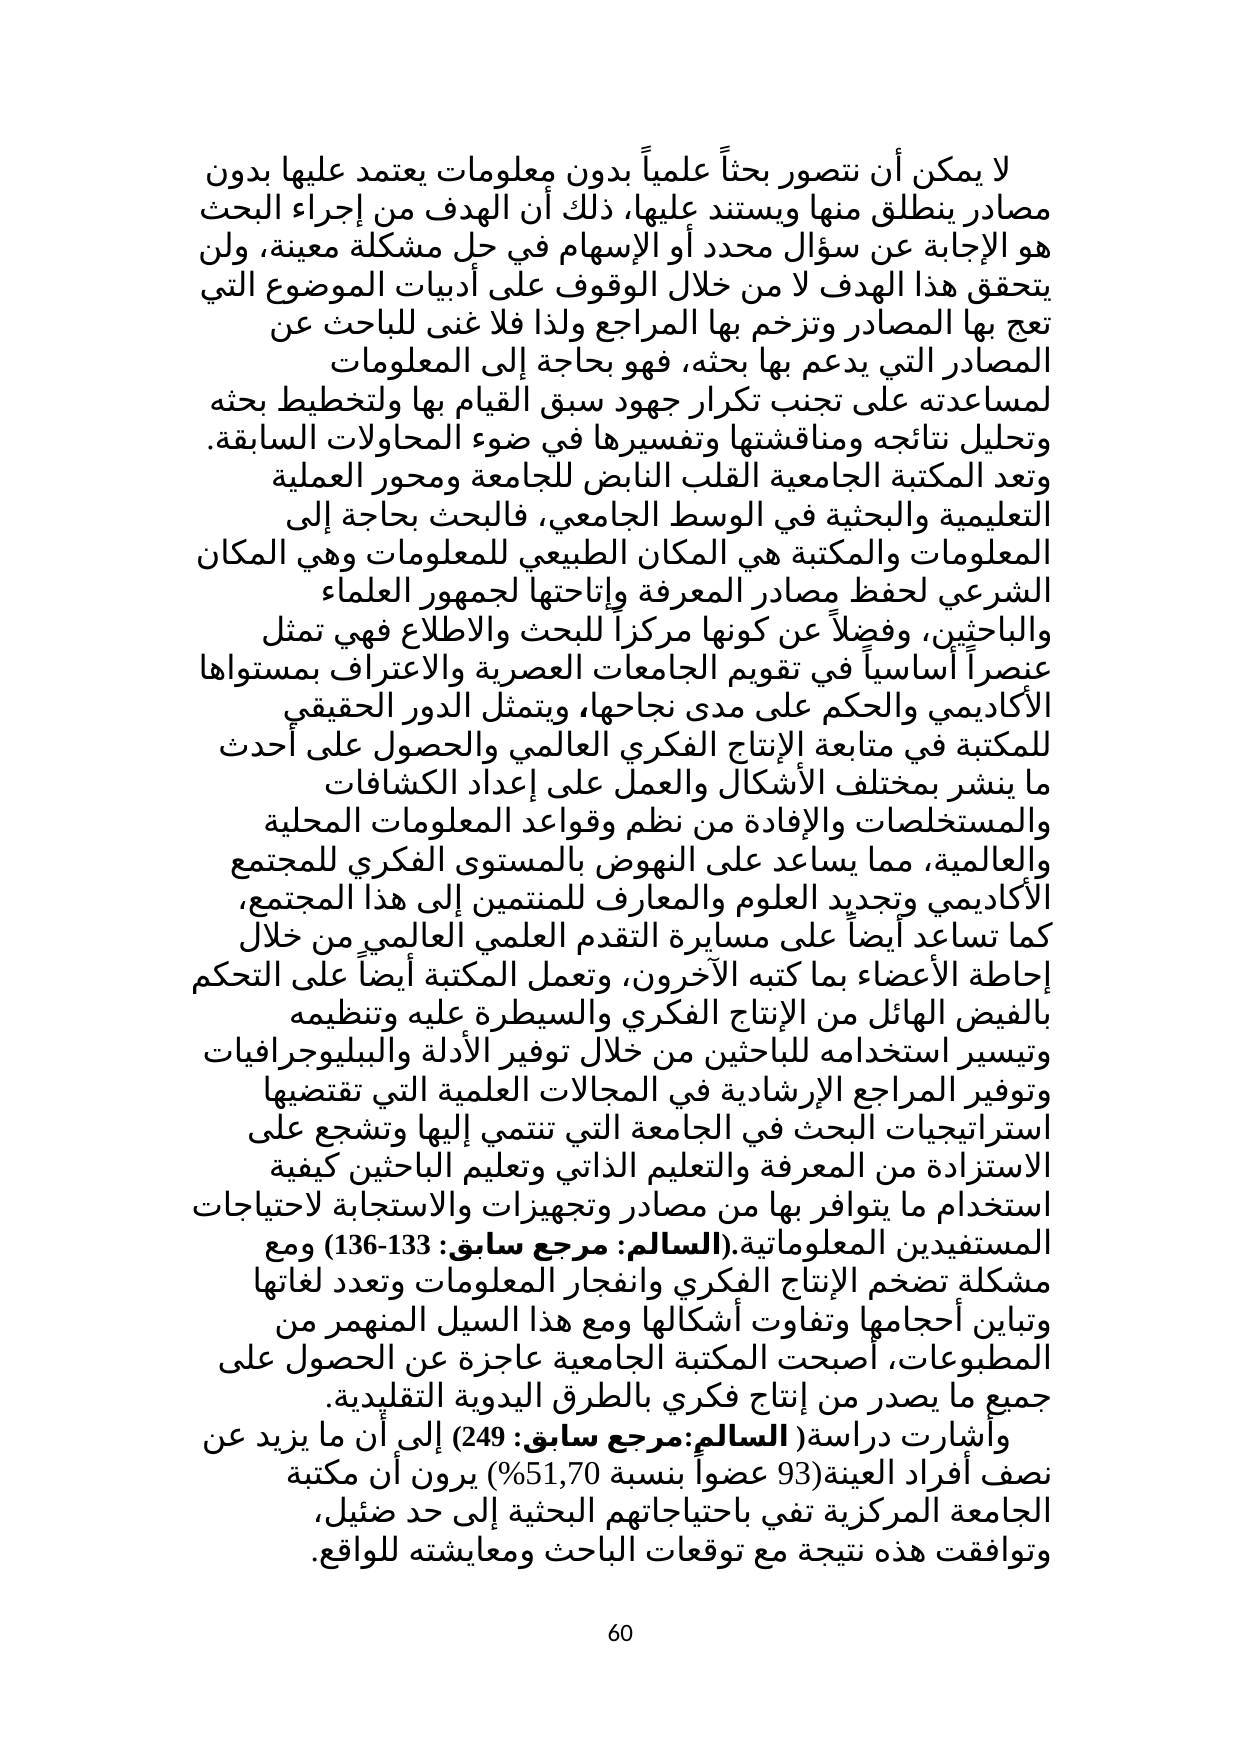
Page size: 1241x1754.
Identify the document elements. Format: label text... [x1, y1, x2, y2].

text وأشارت دراسة( السالم:مرجع سابق: 249) إلى أن ما يزيد عن نصف أفراد العينة(93 عضواً بنسبة 51,70%) يرون أن مكتبة الجامعة المركزية تفي باحتياجاتهم البحثية إلى حد ضئيل، وتوافقت هذه نتيجة مع توقعات الباحث ومعايشته للواقع. [187, 1415, 1053, 1568]
text لا يمكن أن نتصور بحثاً علمياً بدون معلومات يعتمد عليها بدون مصادر ينطلق منها ويستند عليها، ذلك أن الهدف من إجراء البحث هو الإجابة عن سؤال محدد أو الإسهام في حل مشكلة معينة، ولن يتحقق هذا الهدف لا من خلال الوقوف على أدبيات الموضوع التي تعج بها المصادر وتزخم بها المراجع ولذا فلا غنى للباحث عن المصادر التي يدعم بها بحثه، فهو بحاجة إلى المعلومات لمساعدته على تجنب تكرار جهود سبق القيام بها ولتخطيط بحثه وتحليل نتائجه ومناقشتها وتفسيرها في ضوء المحاولات السابقة. وتعد المكتبة الجامعية القلب النابض للجامعة ومحور العملية التعليمية والبحثية في الوسط الجامعي، فالبحث بحاجة إلى المعلومات والمكتبة هي المكان الطبيعي للمعلومات وهي المكان الشرعي لحفظ مصادر المعرفة وإتاحتها لجمهور العلماء والباحثين، وفضلاً عن كونها مركزاً للبحث والاطلاع فهي تمثل عنصراً أساسياً في تقويم الجامعات العصرية والاعتراف بمستواها الأكاديمي والحكم على مدى نجاحها، ويتمثل الدور الحقيقي للمكتبة في متابعة الإنتاج الفكري العالمي والحصول على أحدث ما ينشر بمختلف الأشكال والعمل على إعداد الكشافات والمستخلصات والإفادة من نظم وقواعد المعلومات المحلية والعالمية، مما يساعد على النهوض بالمستوى الفكري للمجتمع الأكاديمي وتجديد العلوم والمعارف للمنتمين إلى هذا المجتمع، كما تساعد أيضاً على مسايرة التقدم العلمي العالمي من خلال إحاطة الأعضاء بما كتبه الآخرون، وتعمل المكتبة أيضاً على التحكم بالفيض الهائل من الإنتاج الفكري والسيطرة عليه وتنظيمه وتيسير استخدامه للباحثين من خلال توفير الأدلة والببليوجرافيات وتوفير المراجع الإرشادية في المجالات العلمية التي تقتضيها استراتيجيات البحث في الجامعة التي تنتمي إليها وتشجع على الاستزادة من المعرفة والتعليم الذاتي وتعليم الباحثين كيفية استخدام ما يتوافر بها من مصادر وتجهيزات والاستجابة لاحتياجات المستفيدين المعلوماتية.(السالم: مرجع سابق: 133-136) ومع مشكلة تضخم الإنتاج الفكري وانفجار المعلومات وتعدد لغاتها وتباين أحجامها وتفاوت أشكالها ومع هذا السيل المنهمر من المطبوعات، أصبحت المكتبة الجامعية عاجزة عن الحصول على جميع ما يصدر من إنتاج فكري بالطرق اليدوية التقليدية. [187, 150, 1053, 1415]
